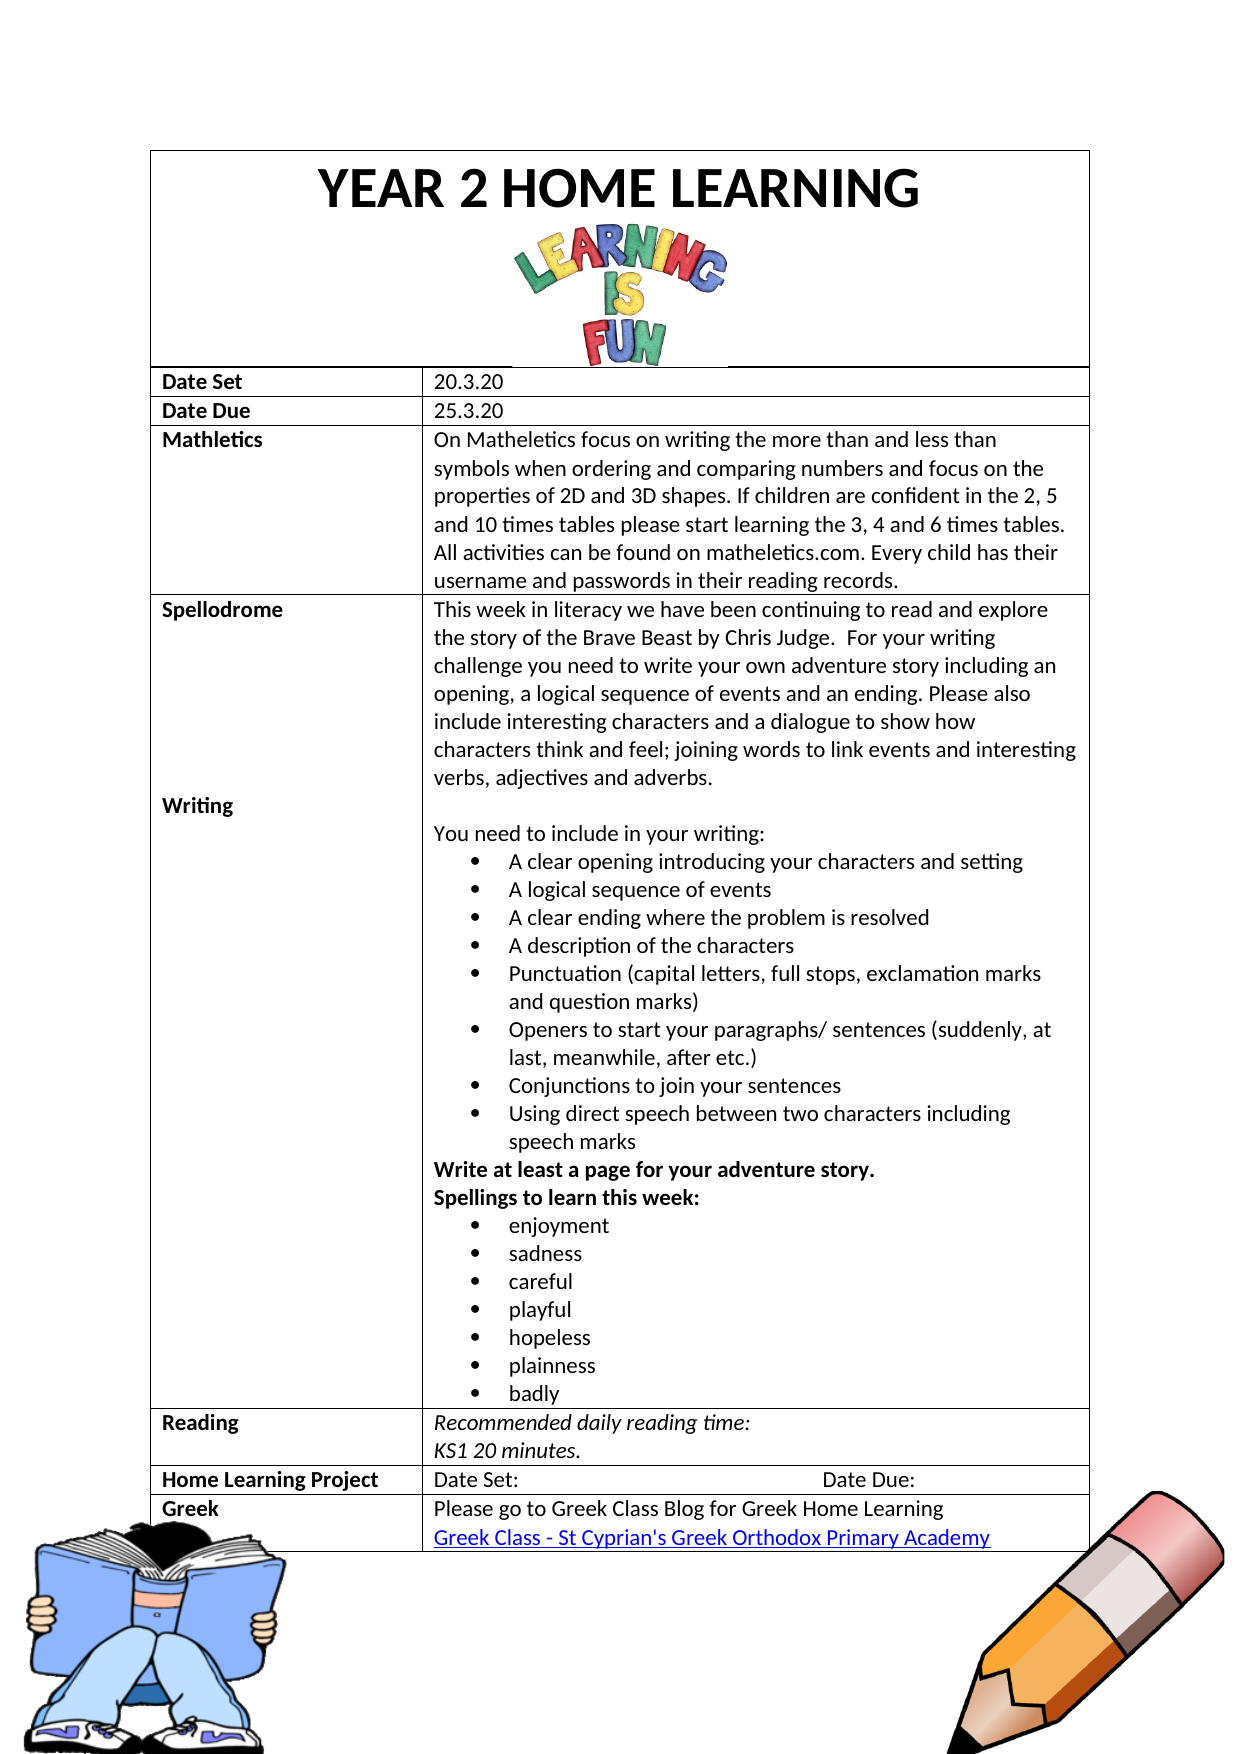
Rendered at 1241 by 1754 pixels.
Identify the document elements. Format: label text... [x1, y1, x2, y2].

table_cell 20.3.20 [423, 368, 1089, 396]
table_cell Recommended daily reading time: KS1 20 minutes. [423, 1409, 1089, 1464]
table_cell Date Due [151, 397, 422, 424]
table_cell On Matheletics focus on writing the more than and less than symbols when ordering and comparing numbers and focus on the properties of 2D and 3D shapes. If children are confident in the 2, 5 and 10 times tables please start learning the 3, 4 and 6 times tables. All activities can be found on matheletics.com. Every child has their username and passwords in their reading records. [423, 426, 1089, 594]
table_cell Please go to Greek Class Blog for Greek Home Learning Greek Class - St Cyprian's Greek Orthodox Primary Academy [423, 1495, 943, 1551]
table_cell Date Set: Date Due: [423, 1466, 1089, 1493]
picture [512, 222, 728, 367]
picture [943, 1491, 1225, 1754]
table_cell Home Learning Project [151, 1466, 422, 1493]
table_cell 25.3.20 [423, 397, 1089, 424]
table_cell Spellodrome Writing [151, 595, 422, 1407]
table_cell Mathletics [151, 426, 422, 594]
table_header YEAR 2 HOME LEARNING [151, 151, 1089, 366]
table_cell Greek [151, 1495, 422, 1551]
table_cell Reading [151, 1409, 422, 1464]
table_cell Date Set [151, 368, 422, 396]
table_cell This week in literacy we have been continuing to read and explore the story of the Brave Beast by Chris Judge. For your writing challenge you need to write your own adventure story including an opening, a logical sequence of events and an ending. Please also include interesting characters and a dialogue to show how characters think and feel; joining words to link events and interesting verbs, adjectives and adverbs. You need to include in your writing: A clear opening introducing your characters and setting A logical sequence of events A clear ending where the problem is resolved A description of the characters Punctuation (capital letters, full stops, exclamation marks and question marks) Openers to start your paragraphs/ sentences (suddenly, at last, meanwhile, after etc.) Conjunctions to join your sentences Using direct speech between two characters including speech marks Write at least a page for your adventure story. Spellings to learn this week: enjoyment sadness careful playful hopeless plainness badly [423, 595, 1089, 1407]
picture [0, 1515, 365, 1754]
